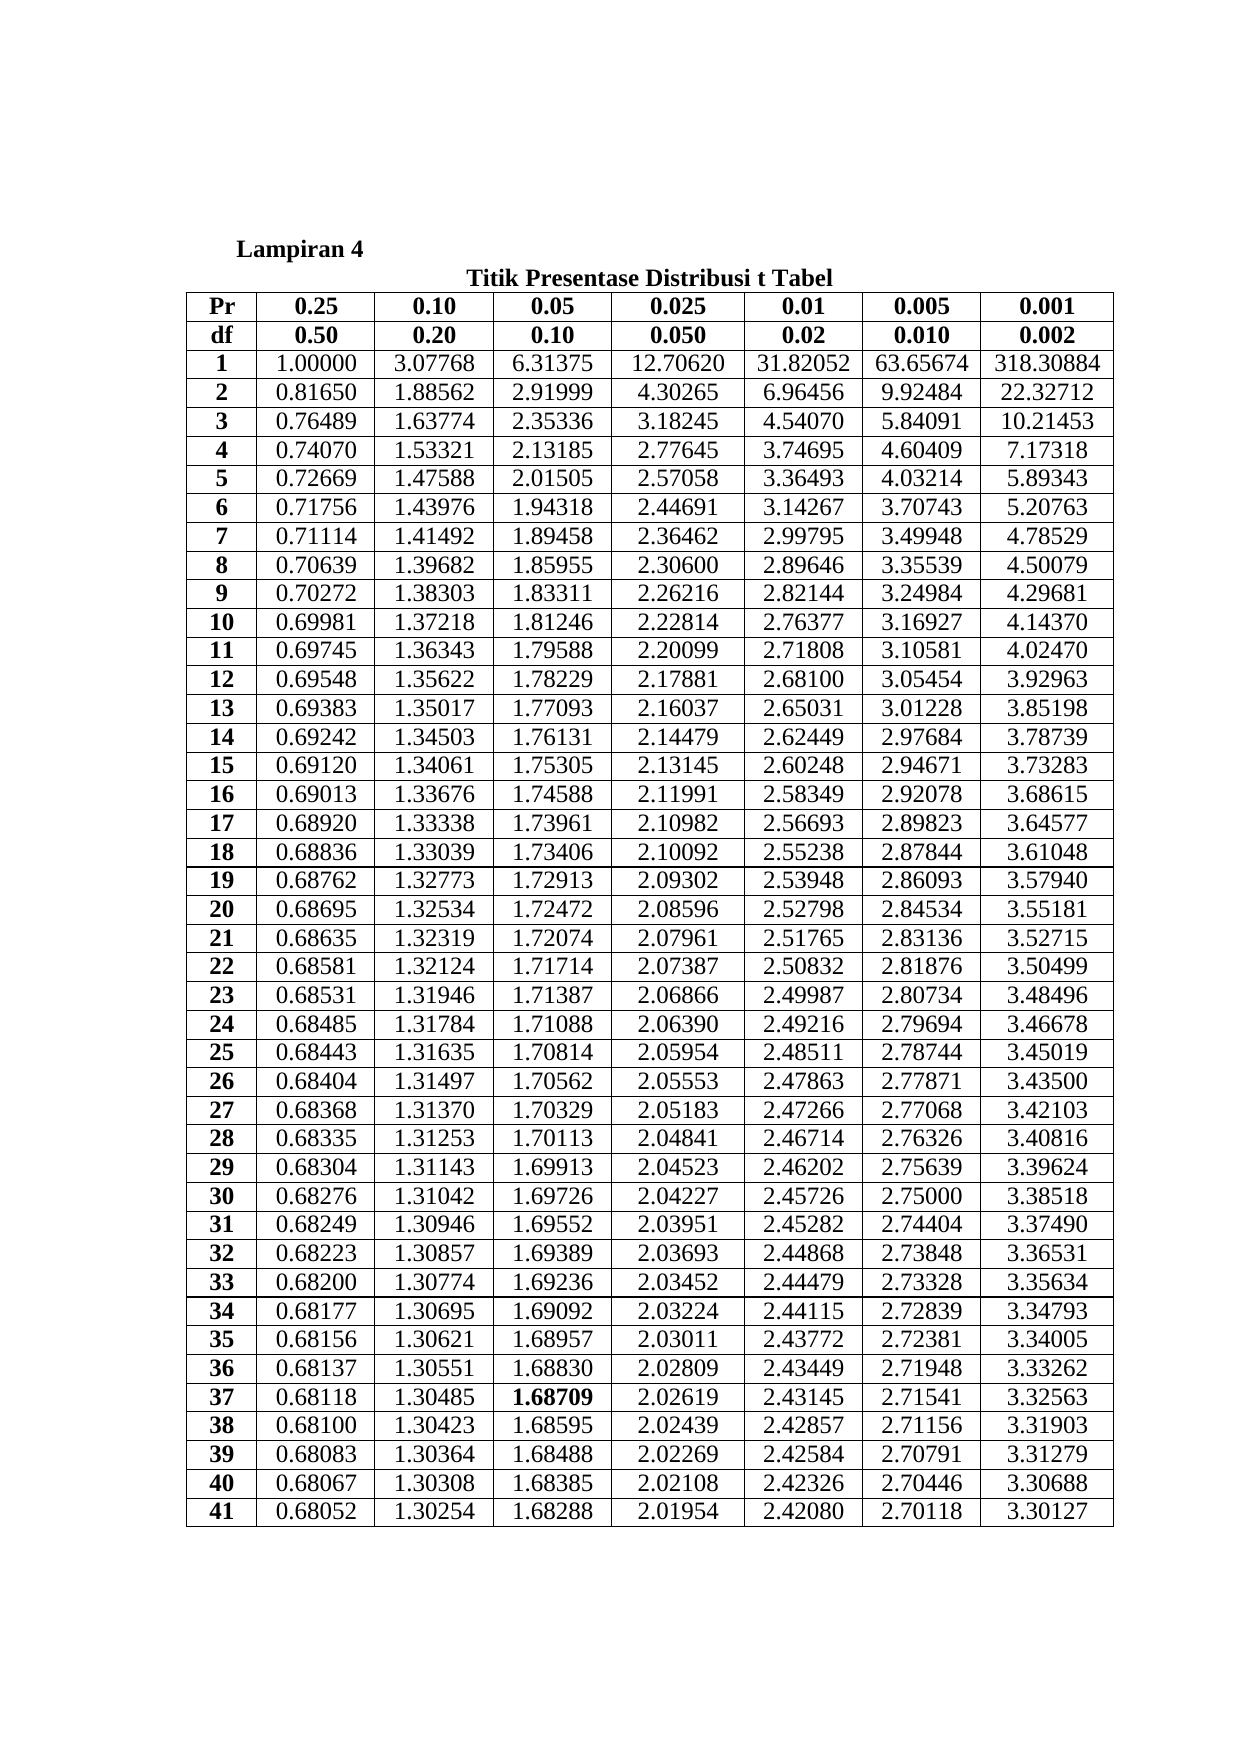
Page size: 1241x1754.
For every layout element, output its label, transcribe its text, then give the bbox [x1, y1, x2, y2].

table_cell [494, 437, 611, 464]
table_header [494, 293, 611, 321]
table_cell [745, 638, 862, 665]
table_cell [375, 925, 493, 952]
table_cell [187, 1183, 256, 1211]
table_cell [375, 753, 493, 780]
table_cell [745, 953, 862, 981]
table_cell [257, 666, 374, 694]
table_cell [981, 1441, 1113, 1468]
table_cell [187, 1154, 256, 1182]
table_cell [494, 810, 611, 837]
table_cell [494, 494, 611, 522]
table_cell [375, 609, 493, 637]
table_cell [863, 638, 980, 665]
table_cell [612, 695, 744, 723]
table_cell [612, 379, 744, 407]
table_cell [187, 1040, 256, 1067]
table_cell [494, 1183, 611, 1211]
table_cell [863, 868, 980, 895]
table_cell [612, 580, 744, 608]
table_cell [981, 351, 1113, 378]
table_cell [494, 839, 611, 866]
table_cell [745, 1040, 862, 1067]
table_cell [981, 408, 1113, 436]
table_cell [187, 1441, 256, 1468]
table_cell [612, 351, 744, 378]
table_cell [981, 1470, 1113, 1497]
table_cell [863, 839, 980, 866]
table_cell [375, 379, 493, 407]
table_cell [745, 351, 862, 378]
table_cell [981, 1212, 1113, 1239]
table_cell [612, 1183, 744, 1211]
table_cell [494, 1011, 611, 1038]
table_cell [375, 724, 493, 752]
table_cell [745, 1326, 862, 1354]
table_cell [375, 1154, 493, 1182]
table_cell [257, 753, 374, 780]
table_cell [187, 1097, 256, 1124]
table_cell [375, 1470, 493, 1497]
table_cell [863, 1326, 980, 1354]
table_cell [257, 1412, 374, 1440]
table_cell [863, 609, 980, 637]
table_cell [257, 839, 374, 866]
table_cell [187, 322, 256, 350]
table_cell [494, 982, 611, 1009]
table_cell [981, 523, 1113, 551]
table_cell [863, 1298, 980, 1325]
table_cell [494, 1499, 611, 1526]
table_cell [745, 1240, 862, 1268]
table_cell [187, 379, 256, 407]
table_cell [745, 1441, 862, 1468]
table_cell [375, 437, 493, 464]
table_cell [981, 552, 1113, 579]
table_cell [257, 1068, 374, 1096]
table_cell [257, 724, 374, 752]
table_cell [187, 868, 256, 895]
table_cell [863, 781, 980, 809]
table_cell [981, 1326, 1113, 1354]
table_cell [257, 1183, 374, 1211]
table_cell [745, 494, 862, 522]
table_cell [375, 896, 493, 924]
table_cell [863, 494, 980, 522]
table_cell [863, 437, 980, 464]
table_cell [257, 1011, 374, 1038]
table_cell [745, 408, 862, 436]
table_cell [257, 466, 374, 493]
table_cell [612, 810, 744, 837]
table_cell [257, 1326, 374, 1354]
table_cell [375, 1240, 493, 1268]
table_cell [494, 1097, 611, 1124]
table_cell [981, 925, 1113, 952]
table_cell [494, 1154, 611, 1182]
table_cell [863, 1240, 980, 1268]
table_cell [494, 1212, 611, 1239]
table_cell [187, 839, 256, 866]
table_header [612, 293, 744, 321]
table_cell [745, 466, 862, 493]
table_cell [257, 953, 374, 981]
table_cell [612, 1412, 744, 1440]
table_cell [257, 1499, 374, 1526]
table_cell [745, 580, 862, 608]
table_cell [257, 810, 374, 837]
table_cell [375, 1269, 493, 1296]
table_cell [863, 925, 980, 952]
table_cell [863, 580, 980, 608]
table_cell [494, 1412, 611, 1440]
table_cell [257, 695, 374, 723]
text Lampiran 4 [234, 234, 365, 263]
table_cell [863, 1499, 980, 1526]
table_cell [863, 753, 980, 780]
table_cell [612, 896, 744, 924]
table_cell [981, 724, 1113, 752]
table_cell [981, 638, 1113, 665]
subtitle Titik Presentase Distribusi t Tabel [238, 263, 1060, 292]
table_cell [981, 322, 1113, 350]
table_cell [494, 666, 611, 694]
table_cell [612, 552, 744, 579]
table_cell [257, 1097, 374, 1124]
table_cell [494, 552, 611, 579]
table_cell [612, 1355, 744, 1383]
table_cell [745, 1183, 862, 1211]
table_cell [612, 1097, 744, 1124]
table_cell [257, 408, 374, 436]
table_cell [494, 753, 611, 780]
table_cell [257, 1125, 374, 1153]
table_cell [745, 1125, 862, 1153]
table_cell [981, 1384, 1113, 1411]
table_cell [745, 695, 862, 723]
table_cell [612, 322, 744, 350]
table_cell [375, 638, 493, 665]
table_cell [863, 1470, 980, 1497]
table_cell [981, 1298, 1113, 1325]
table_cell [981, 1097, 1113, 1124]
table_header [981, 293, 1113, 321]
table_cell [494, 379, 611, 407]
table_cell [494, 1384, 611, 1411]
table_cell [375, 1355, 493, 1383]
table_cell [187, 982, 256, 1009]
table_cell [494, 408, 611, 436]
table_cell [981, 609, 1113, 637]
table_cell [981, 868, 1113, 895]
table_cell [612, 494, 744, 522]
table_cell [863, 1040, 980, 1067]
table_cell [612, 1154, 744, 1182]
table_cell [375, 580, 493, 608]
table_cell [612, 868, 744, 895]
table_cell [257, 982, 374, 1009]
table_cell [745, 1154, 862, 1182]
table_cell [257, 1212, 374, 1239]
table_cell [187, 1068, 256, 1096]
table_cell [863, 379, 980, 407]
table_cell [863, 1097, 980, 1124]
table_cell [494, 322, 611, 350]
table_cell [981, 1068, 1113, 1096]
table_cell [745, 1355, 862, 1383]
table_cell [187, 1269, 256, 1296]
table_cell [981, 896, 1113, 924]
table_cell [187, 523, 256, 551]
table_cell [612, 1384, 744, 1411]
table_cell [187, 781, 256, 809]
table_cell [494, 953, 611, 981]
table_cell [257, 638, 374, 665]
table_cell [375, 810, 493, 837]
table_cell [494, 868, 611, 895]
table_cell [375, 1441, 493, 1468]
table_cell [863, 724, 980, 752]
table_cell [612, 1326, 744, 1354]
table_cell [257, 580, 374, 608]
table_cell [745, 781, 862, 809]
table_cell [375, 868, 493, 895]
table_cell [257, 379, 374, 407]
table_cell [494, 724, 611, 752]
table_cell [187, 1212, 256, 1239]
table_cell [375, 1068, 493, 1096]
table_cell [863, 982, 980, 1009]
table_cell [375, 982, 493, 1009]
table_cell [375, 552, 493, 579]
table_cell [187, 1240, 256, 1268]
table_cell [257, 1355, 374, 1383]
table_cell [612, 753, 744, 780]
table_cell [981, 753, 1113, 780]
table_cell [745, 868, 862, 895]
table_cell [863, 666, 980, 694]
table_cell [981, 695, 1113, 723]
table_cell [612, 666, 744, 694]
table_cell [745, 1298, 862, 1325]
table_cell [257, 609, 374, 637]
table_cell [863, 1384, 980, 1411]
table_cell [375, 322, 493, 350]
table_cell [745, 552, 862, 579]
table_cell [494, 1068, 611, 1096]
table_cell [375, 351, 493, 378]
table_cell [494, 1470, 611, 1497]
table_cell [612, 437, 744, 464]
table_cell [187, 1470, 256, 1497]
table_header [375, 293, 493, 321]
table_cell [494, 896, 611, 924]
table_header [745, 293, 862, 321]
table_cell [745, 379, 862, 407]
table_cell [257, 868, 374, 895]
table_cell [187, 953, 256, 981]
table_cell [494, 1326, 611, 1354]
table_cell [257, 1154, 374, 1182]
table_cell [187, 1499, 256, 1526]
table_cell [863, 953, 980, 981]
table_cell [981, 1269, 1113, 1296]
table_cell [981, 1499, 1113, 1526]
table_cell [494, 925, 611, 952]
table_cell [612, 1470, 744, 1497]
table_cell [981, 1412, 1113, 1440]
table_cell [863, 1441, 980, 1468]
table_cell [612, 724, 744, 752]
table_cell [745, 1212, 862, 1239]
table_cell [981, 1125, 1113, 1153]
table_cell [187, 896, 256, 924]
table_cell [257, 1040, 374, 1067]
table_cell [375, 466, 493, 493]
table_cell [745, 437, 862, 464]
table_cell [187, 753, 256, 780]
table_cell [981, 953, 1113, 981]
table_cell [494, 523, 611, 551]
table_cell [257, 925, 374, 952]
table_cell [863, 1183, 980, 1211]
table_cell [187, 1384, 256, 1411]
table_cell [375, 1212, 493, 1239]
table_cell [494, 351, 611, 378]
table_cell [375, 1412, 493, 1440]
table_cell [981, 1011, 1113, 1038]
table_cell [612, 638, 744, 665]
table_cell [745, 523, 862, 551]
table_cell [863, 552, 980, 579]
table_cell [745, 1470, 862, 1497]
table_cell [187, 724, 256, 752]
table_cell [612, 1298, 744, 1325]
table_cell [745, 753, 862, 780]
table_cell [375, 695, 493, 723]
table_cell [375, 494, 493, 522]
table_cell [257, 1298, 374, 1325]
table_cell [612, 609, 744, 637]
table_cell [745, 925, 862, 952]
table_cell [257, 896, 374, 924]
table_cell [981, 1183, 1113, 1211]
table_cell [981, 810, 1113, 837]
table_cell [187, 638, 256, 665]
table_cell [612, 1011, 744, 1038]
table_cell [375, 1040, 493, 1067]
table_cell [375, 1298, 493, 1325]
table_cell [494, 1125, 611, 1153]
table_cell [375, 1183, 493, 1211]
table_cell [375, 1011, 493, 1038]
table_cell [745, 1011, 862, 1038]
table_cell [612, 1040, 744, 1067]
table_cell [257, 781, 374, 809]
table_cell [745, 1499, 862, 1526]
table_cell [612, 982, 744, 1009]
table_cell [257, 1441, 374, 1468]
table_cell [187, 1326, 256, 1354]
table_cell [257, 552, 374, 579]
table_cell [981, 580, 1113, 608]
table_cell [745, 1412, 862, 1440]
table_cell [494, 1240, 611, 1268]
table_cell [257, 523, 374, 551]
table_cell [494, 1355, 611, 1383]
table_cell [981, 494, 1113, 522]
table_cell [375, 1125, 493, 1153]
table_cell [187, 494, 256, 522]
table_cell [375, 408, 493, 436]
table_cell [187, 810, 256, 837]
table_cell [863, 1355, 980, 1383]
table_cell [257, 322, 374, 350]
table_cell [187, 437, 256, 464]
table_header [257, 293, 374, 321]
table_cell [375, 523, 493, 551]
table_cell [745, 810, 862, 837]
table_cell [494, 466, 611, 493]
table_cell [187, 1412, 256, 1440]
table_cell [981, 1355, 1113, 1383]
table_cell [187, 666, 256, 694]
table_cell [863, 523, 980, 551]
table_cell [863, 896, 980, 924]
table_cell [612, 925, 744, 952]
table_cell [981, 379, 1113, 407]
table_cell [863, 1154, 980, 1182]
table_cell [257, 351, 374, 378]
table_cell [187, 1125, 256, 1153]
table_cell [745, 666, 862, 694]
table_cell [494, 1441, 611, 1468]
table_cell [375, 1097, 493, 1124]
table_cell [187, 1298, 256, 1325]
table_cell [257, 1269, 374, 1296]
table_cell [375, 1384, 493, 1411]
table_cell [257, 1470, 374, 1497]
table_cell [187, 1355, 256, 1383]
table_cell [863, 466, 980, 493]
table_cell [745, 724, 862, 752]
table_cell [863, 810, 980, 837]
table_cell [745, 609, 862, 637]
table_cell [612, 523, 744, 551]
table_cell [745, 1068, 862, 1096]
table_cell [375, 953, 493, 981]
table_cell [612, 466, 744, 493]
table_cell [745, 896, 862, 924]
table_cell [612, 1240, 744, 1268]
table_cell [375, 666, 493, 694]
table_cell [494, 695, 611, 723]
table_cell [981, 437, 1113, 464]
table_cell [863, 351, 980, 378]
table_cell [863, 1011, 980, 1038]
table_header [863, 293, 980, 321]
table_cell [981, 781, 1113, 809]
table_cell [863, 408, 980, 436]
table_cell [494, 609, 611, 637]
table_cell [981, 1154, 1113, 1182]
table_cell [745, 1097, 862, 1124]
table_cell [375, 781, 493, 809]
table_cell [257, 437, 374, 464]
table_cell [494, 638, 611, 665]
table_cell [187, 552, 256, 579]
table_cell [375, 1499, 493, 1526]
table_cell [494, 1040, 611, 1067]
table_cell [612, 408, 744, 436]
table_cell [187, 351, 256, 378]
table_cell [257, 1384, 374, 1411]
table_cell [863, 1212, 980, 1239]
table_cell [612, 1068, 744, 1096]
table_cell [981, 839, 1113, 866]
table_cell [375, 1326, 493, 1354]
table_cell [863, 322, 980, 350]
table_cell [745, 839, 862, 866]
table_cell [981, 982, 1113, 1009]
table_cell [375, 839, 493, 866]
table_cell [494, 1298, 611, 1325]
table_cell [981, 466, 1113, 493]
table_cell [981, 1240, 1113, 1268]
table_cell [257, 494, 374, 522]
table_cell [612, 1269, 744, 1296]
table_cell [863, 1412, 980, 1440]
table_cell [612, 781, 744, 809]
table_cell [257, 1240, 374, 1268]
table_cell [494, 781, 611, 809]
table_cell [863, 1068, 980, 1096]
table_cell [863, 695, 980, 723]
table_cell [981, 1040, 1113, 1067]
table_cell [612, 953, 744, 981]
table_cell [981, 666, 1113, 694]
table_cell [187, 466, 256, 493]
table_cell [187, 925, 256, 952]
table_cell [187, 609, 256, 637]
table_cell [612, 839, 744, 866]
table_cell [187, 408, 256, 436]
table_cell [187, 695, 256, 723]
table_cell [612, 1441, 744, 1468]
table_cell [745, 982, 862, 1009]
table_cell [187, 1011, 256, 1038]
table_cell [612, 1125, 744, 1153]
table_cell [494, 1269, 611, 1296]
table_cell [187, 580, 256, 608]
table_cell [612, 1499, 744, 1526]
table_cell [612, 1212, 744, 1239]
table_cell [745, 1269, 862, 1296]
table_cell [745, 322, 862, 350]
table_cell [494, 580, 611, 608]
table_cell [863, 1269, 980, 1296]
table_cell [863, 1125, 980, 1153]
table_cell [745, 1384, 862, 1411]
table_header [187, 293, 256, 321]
